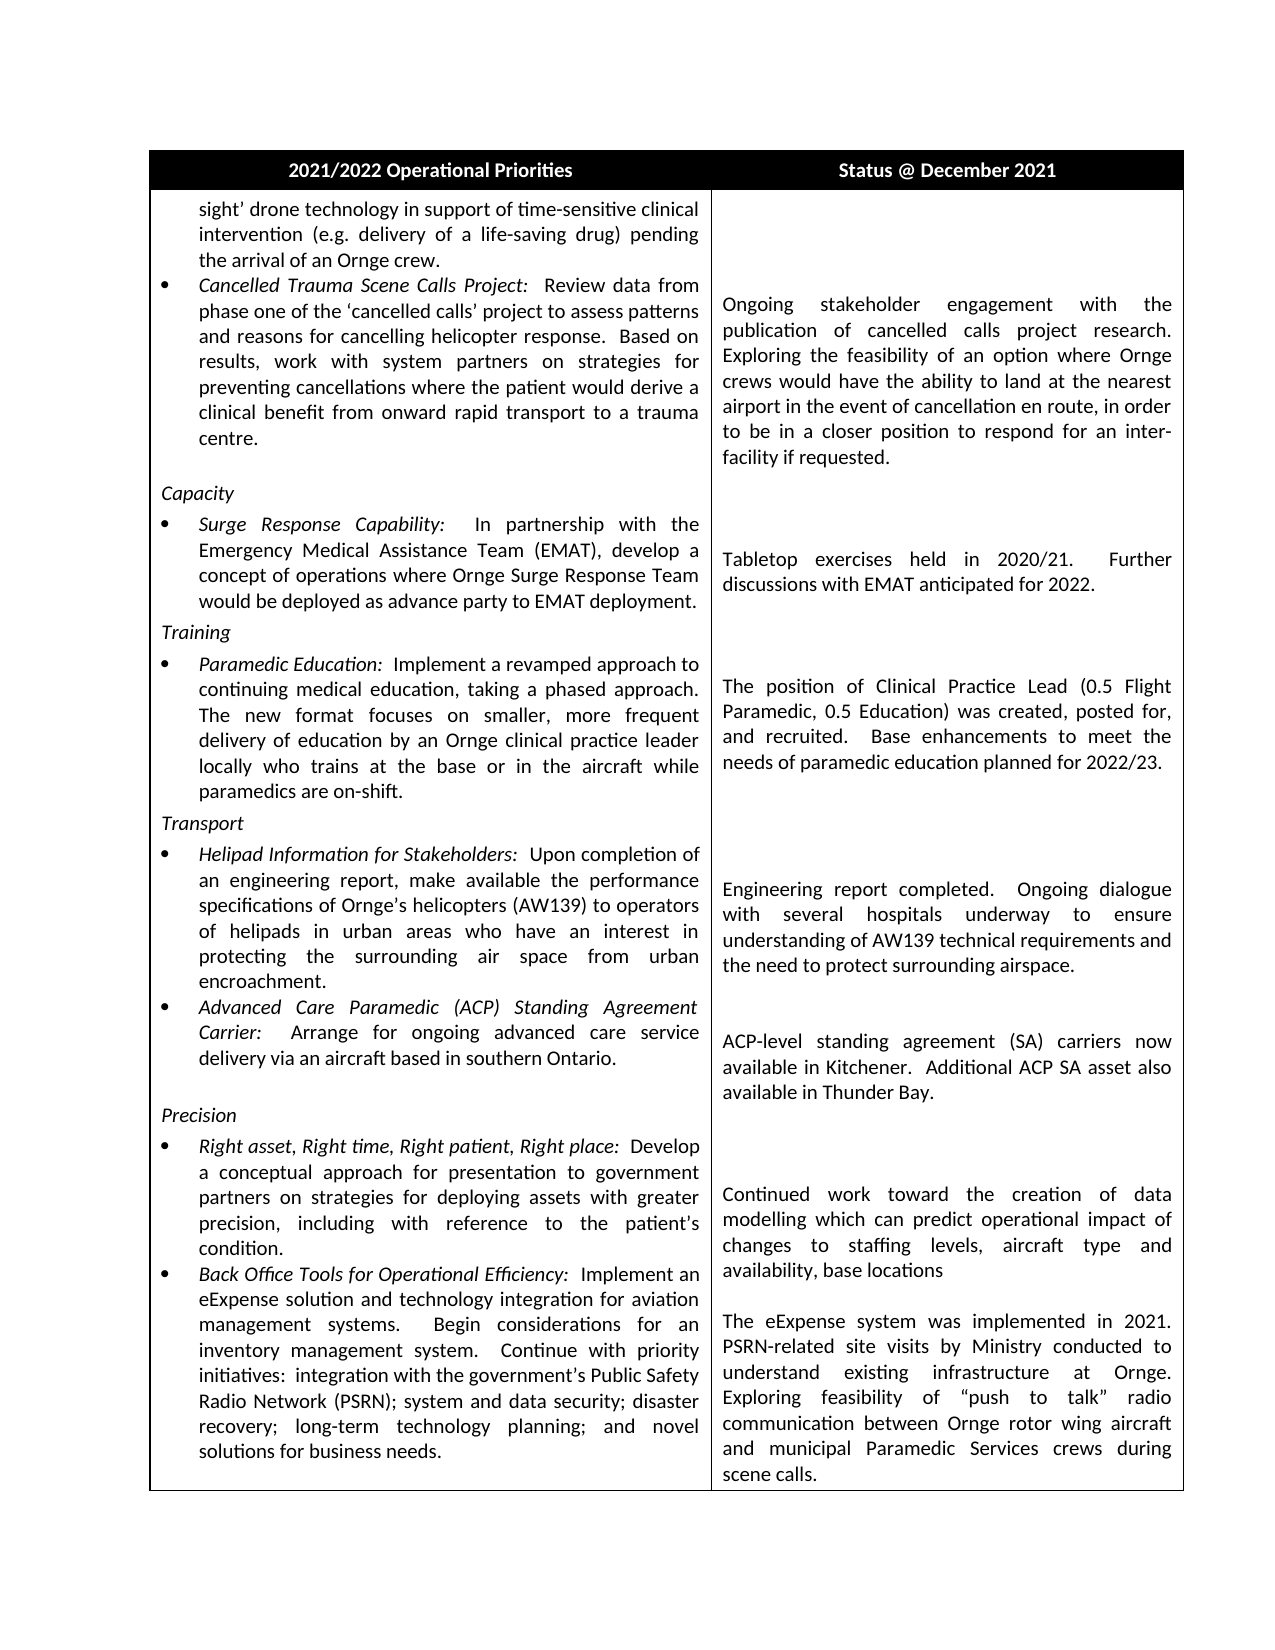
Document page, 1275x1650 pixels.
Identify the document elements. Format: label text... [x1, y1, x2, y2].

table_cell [712, 190, 1183, 1489]
table_header Status @ December 2021 [712, 151, 1183, 189]
table_header 2021/2022 Operational Priorities [151, 151, 711, 189]
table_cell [151, 190, 711, 1489]
